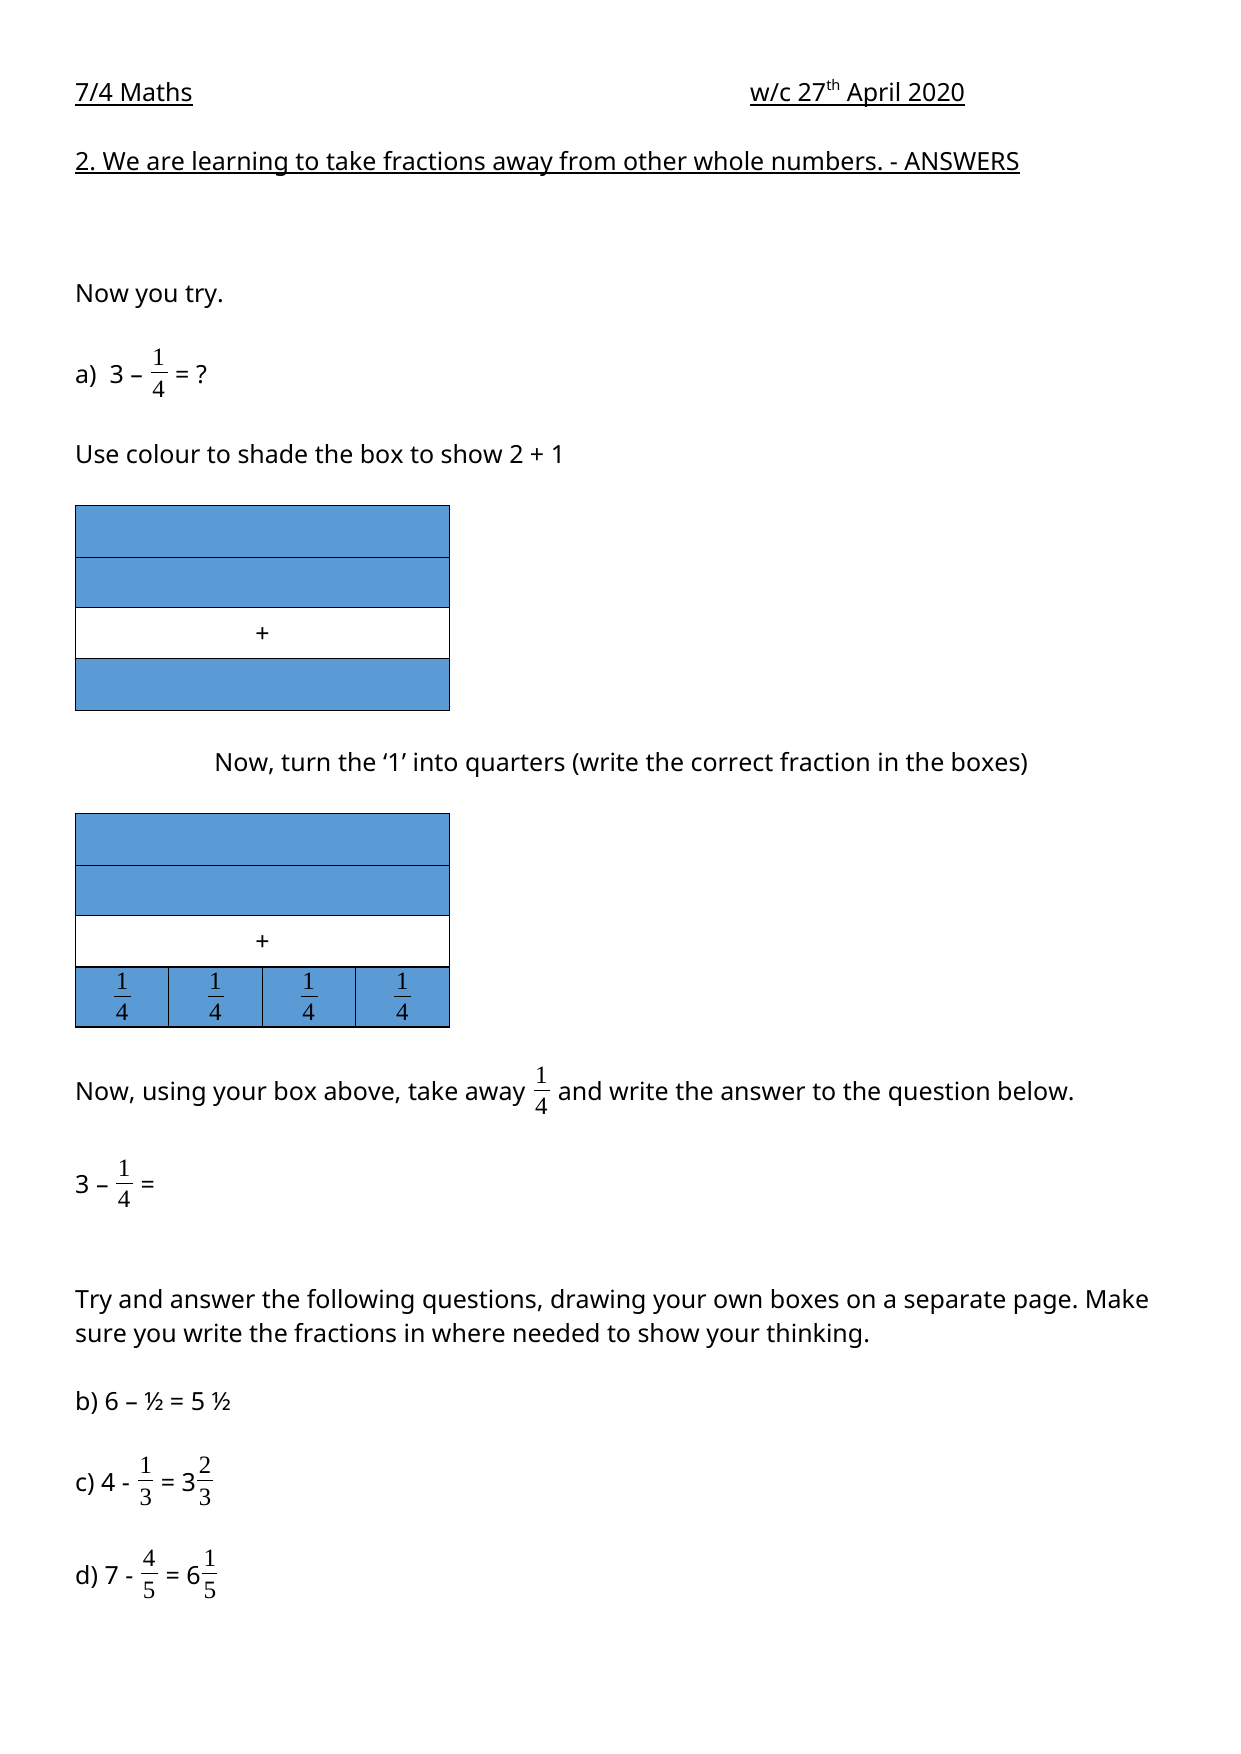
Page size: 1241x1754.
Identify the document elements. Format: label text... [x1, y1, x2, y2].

text 2. We are learning to take fractions away from other whole numbers. - ANSWERS [75, 143, 1165, 177]
table_cell [76, 866, 449, 915]
table_cell [169, 968, 262, 1026]
text 3 – = [75, 1154, 1165, 1213]
text 7/4 Maths w/c 27th April 2020 [75, 75, 1165, 109]
text a) 3 – = ? [75, 344, 1165, 403]
text c) 4 - = 3 [75, 1452, 1165, 1511]
table_cell [76, 558, 449, 607]
table_cell [76, 659, 449, 710]
text b) 6 – ½ = 5 ½ [75, 1384, 1165, 1418]
text Now you try. [75, 276, 1165, 310]
table_cell [263, 968, 355, 1026]
text Now, turn the ‘1’ into quarters (write the correct fraction in the boxes) [75, 745, 1165, 779]
table_header [76, 814, 449, 865]
text d) 7 - = 6 [75, 1545, 1165, 1604]
table_cell [356, 968, 449, 1026]
text Use colour to shade the box to show 2 + 1 [75, 437, 1165, 471]
table_cell + [76, 608, 449, 658]
text Try and answer the following questions, drawing your own boxes on a separate page. Make sure you write the fractions in where needed to show your thinking. [75, 1282, 1165, 1350]
table_cell [76, 968, 168, 1026]
table_cell + [76, 916, 449, 966]
table_header [76, 506, 449, 557]
text Now, using your box above, take away and write the answer to the question below. [75, 1062, 1165, 1121]
